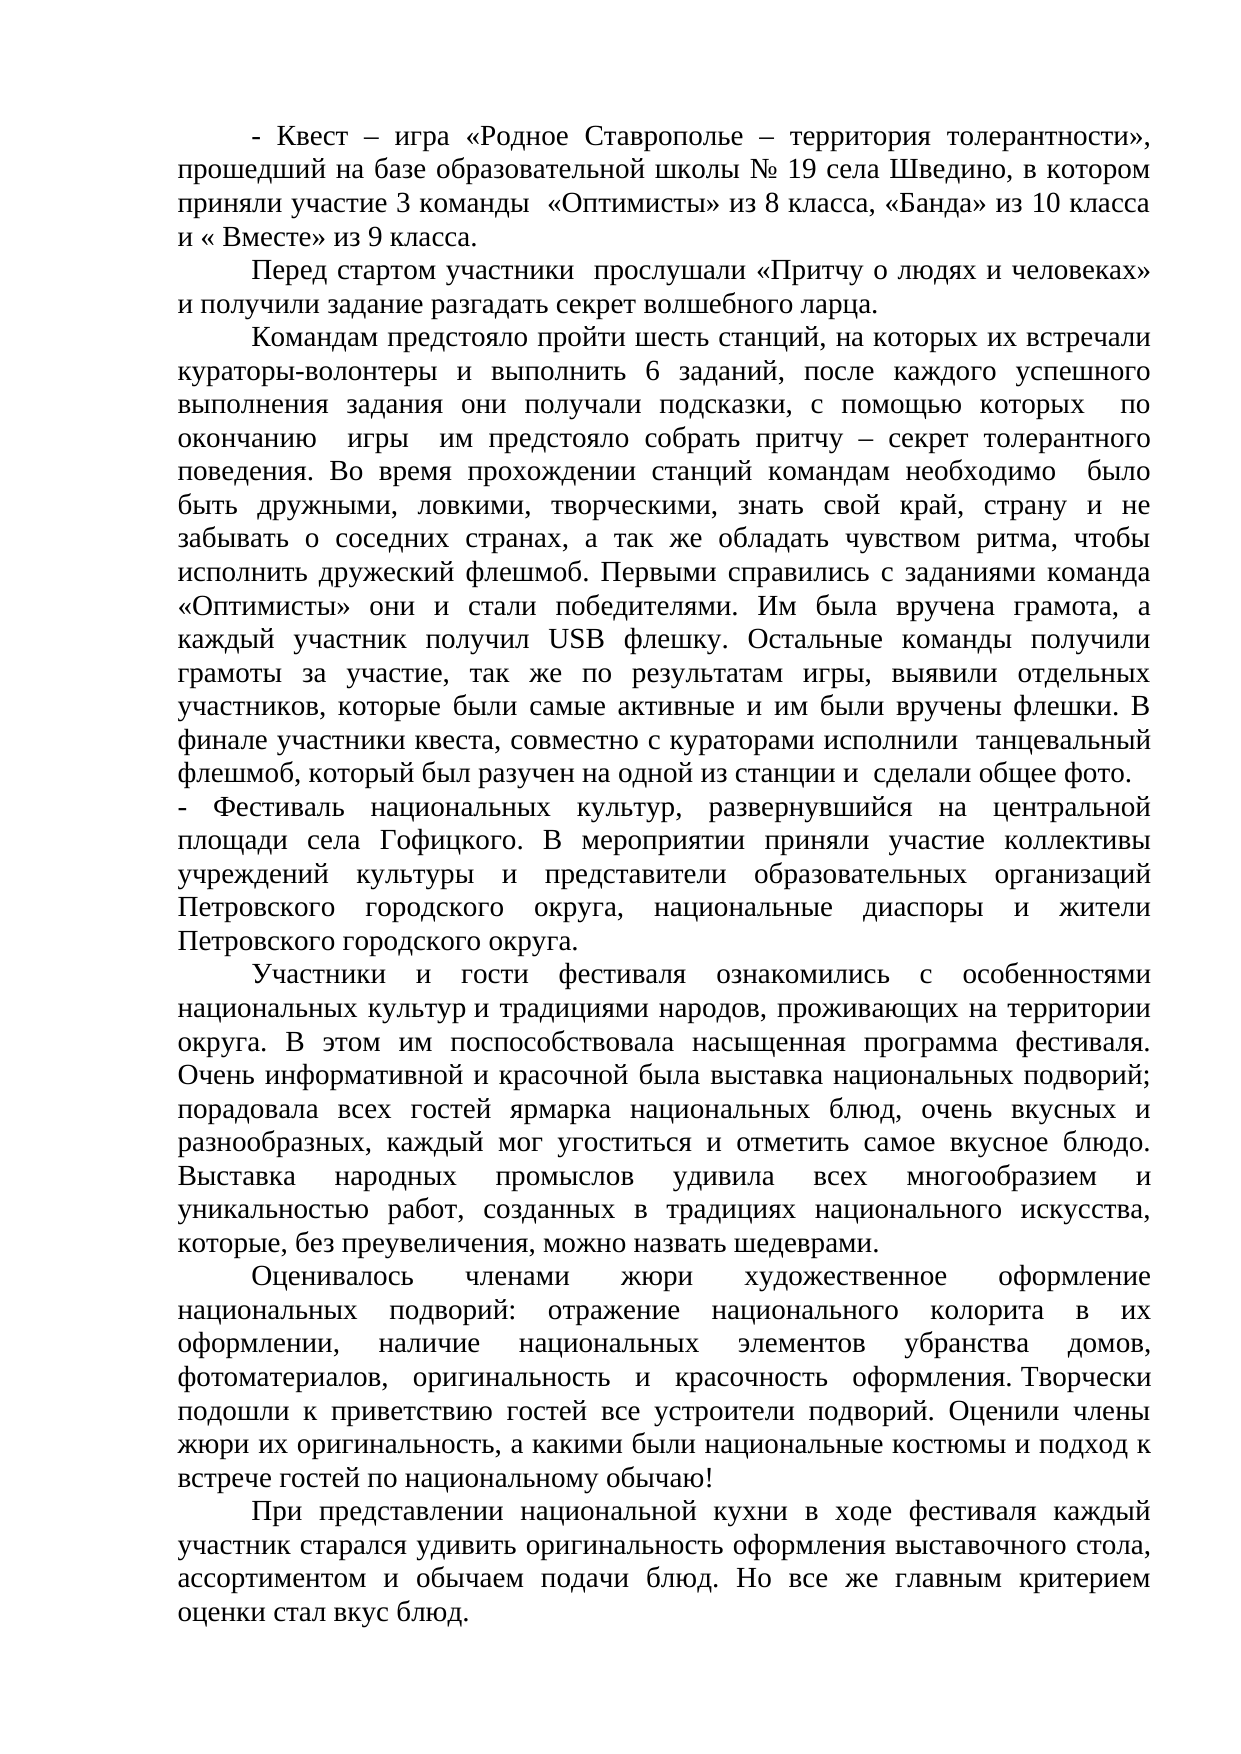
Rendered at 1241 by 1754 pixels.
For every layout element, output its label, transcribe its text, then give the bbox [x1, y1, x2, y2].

text Перед стартом участники прослушали «Притчу о людях и человеках» и получили задание разгадать секрет волшебного ларца. [177, 252, 1152, 319]
text - Фестиваль национальных культур, развернувшийся на центральной площади села Гофицкого. В мероприятии приняли участие коллективы учреждений культуры и представители образовательных организаций Петровского городского округа, национальные диаспоры и жители Петровского городского округа. [177, 789, 1152, 957]
text - Квест – игра «Родное Ставрополье – территория толерантности», прошедший на базе образовательной школы № 19 села Шведино, в котором приняли участие 3 команды «Оптимисты» из 8 класса, «Банда» из 10 класса и « Вместе» из 9 класса. [177, 118, 1152, 252]
text Оценивалось членами жюри художественное оформление национальных подворий: отражение национального колорита в их оформлении, наличие национальных элементов убранства домов, фотоматериалов, оригинальность и красочность оформления. Творчески подошли к приветствию гостей все устроители подворий. Оценили члены жюри их оригинальность, а какими были национальные костюмы и подход к встрече гостей по национальному обычаю! [177, 1258, 1152, 1493]
text При представлении национальной кухни в ходе фестиваля каждый участник старался удивить оригинальность оформления выставочного стола, ассортиментом и обычаем подачи блюд. Но все же главным критерием оценки стал вкус блюд. [177, 1493, 1152, 1627]
text Участники и гости фестиваля ознакомились с особенностями национальных культур и традициями народов, проживающих на территории округа. В этом им поспособствовала насыщенная программа фестиваля. Очень информативной и красочной была выставка национальных подворий; порадовала всех гостей ярмарка национальных блюд, очень вкусных и разнообразных, каждый мог угоститься и отметить самое вкусное блюдо. Выставка народных промыслов удивила всех многообразием и уникальностью работ, созданных в традициях национального искусства, которые, без преувеличения, можно назвать шедеврами. [177, 957, 1152, 1258]
text Командам предстояло пройти шесть станций, на которых их встречали кураторы-волонтеры и выполнить 6 заданий, после каждого успешного выполнения задания они получали подсказки, с помощью которых по окончанию игры им предстояло собрать притчу – секрет толерантного поведения. Во время прохождении станций командам необходимо было быть дружными, ловкими, творческими, знать свой край, страну и не забывать о соседних странах, а так же обладать чувством ритма, чтобы исполнить дружеский флешмоб. Первыми справились с заданиями команда «Оптимисты» они и стали победителями. Им была вручена грамота, а каждый участник получил USB флешку. Остальные команды получили грамоты за участие, так же по результатам игры, выявили отдельных участников, которые были самые активные и им были вручены флешки. В финале участники квеста, совместно с кураторами исполнили танцевальный флешмоб, который был разучен на одной из станции и сделали общее фото. [177, 319, 1152, 789]
